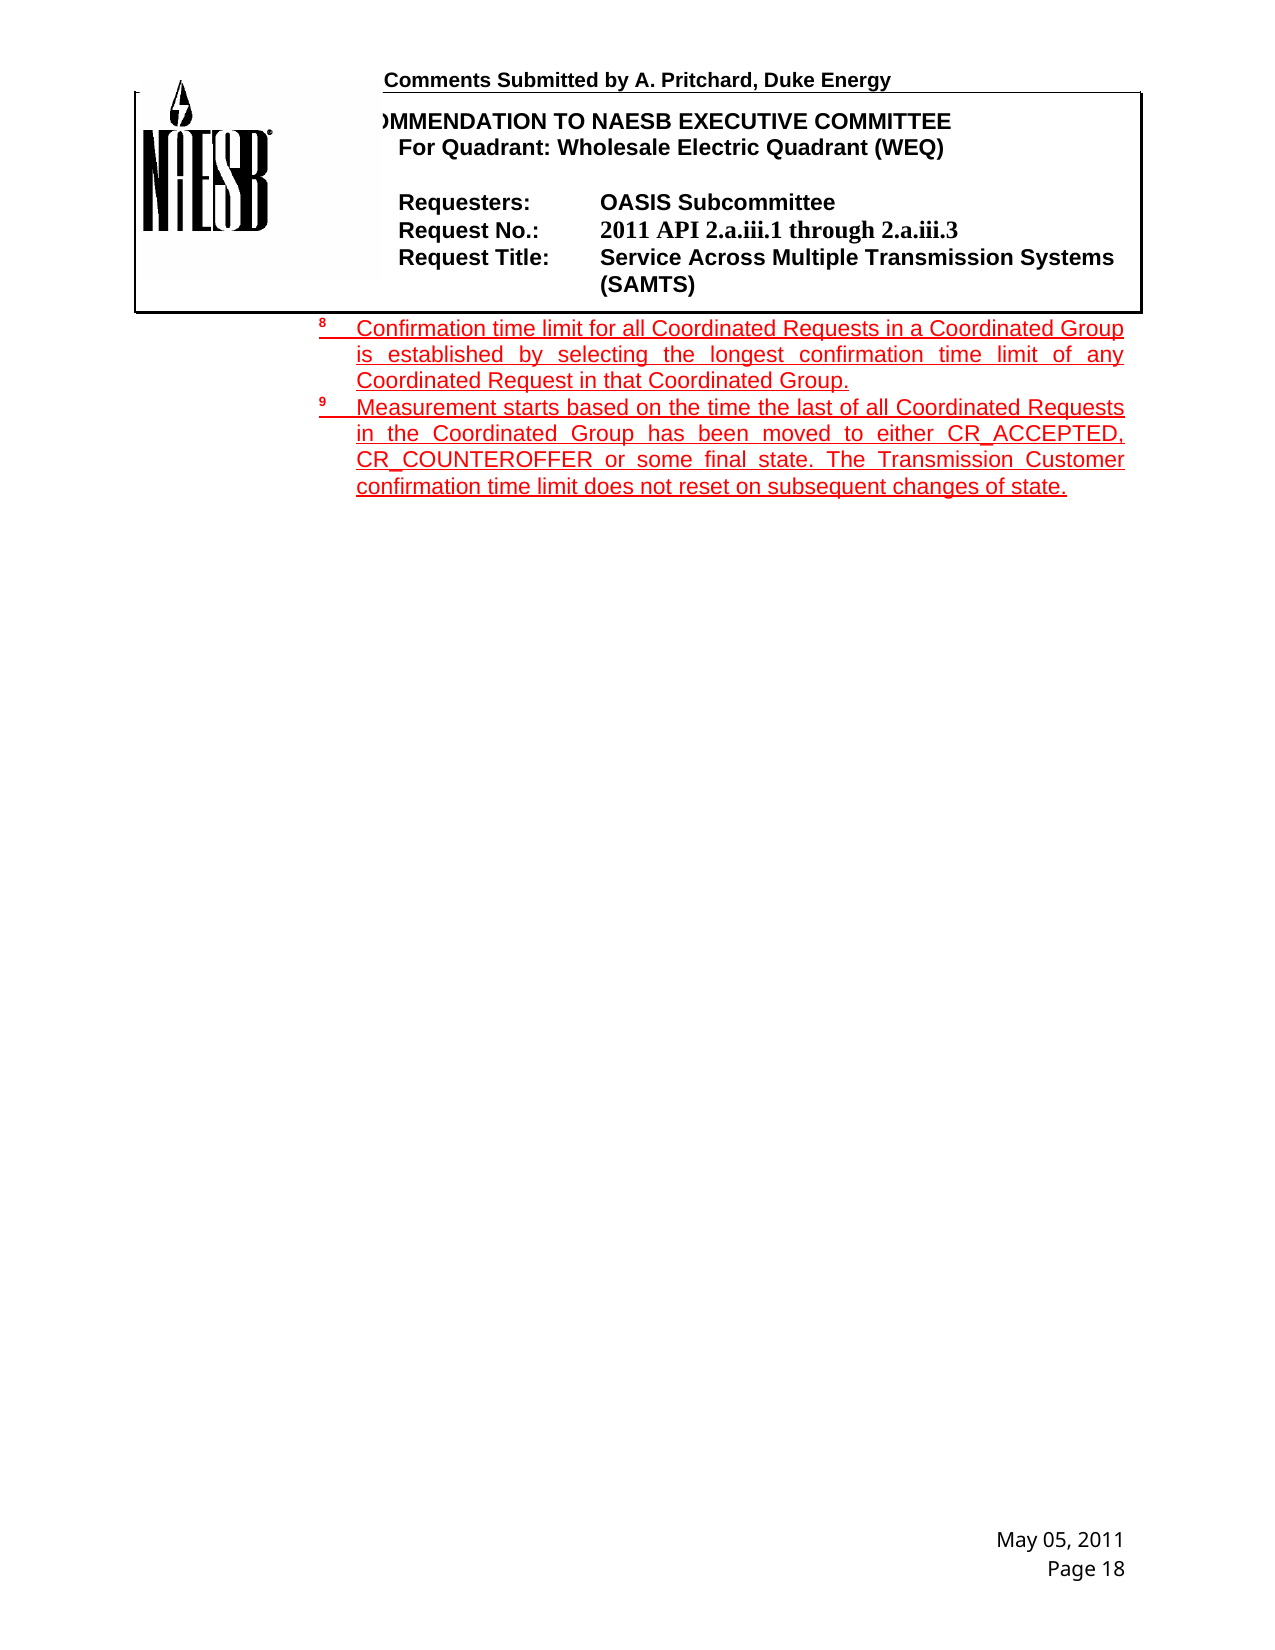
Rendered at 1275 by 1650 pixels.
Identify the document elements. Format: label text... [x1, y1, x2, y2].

text 9 Measurement starts based on the time the last of all Coordinated Requests in the Coordinated Group has been moved to either CR_ACCEPTED, CR_COUNTEROFFER or some final state. The Transmission Customer confirmation time limit does not reset on subsequent changes of state. [319, 418, 1125, 499]
text 8 Confirmation time limit for all Coordinated Requests in a Coordinated Group is established by selecting the longest confirmation time limit of any Coordinated Request in that Coordinated Group. [319, 314, 1125, 394]
text 9 Measurement starts based on the time the last of all Coordinated Requests in the Coordinated Group has been moved to either CR_ACCEPTED, CR_COUNTEROFFER or some final state. The Transmission Customer confirmation time limit does not reset on subsequent changes of state. [319, 394, 1125, 416]
